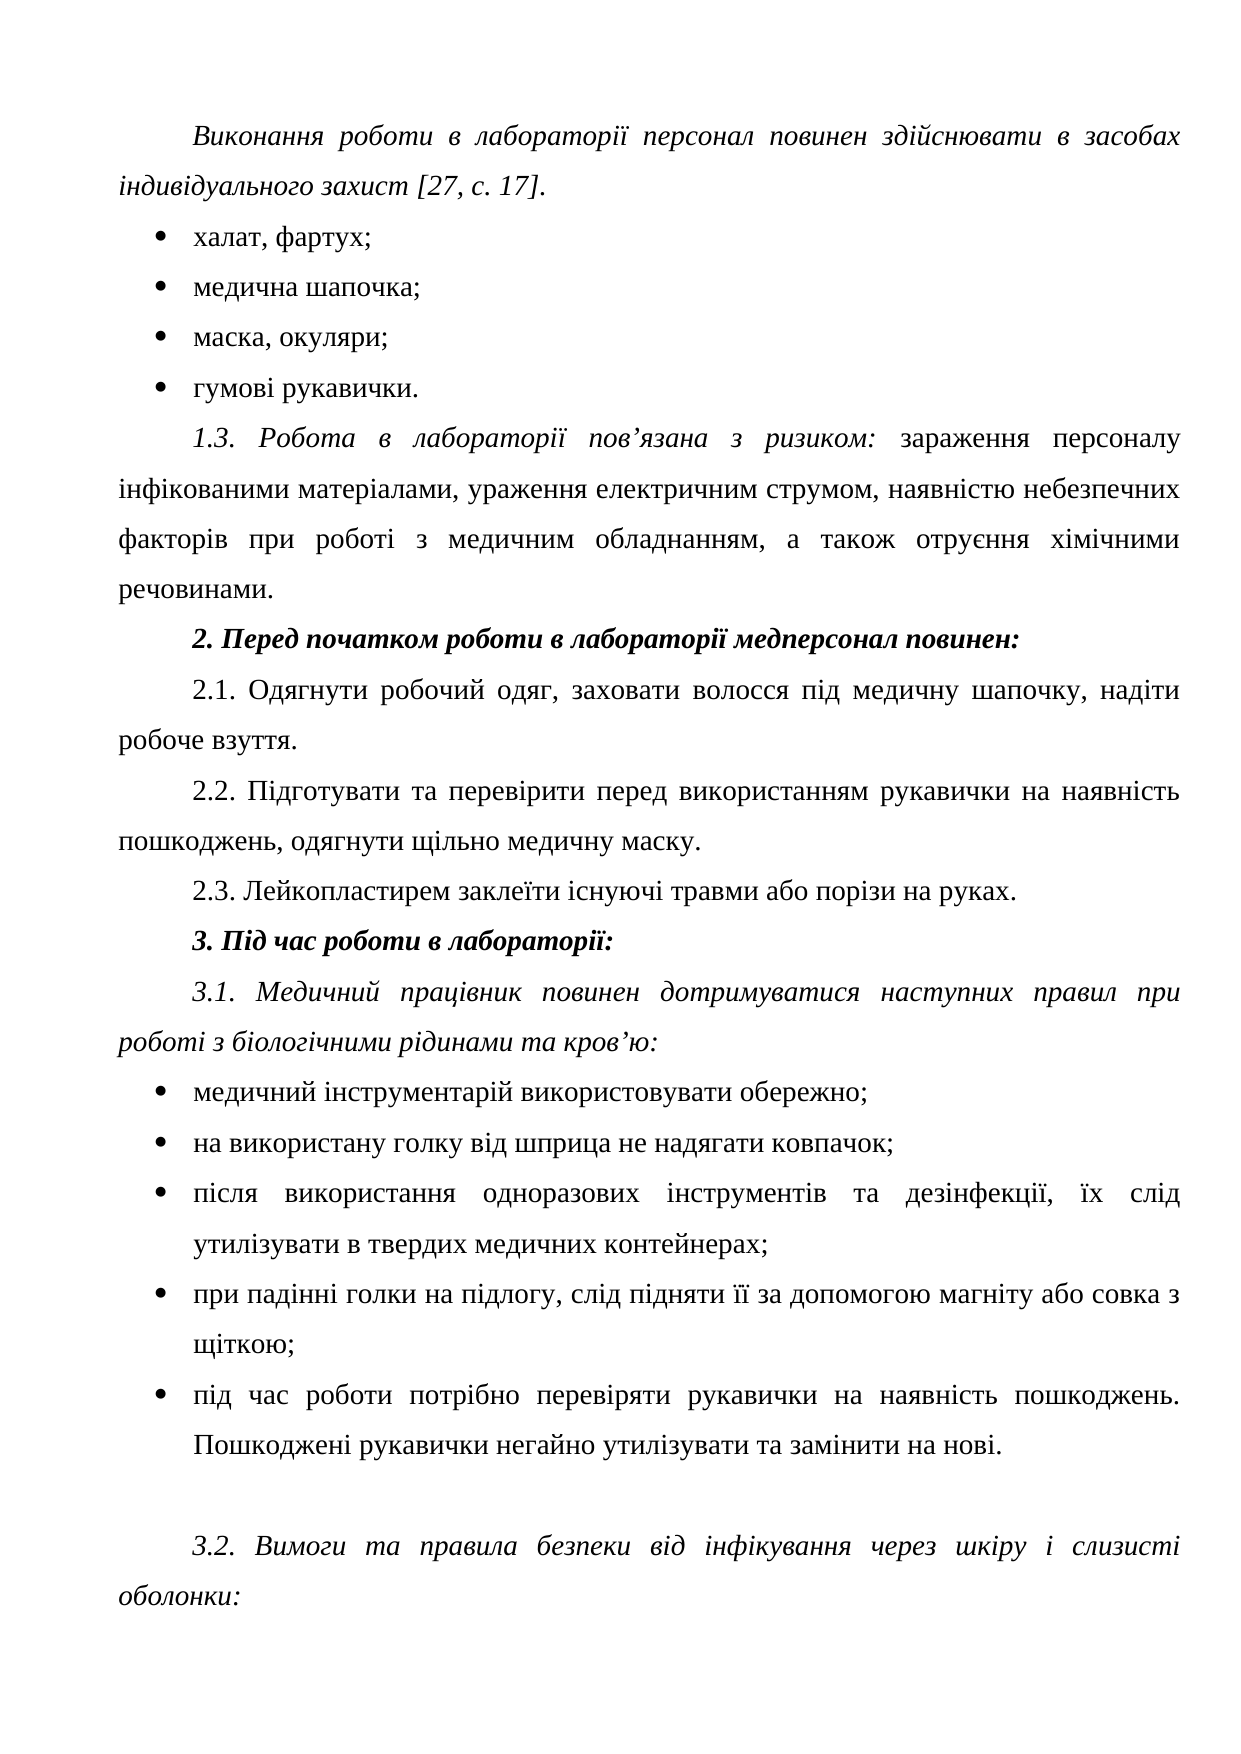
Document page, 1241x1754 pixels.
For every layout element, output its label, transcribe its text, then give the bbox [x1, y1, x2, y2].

text 1.3. Робота в лабораторії пов’язана з ризиком: зараження персоналу інфікованими матеріалами, ураження електричним струмом, наявністю небезпечних факторів при роботі з медичним обладнанням, а також отруєння хімічними речовинами. [118, 420, 1181, 605]
text Виконання роботи в лабораторії персонал повинен здійснювати в засобах індивідуального захист [27, с. 17]. [118, 118, 1181, 202]
list медична шапочка; [156, 269, 1181, 303]
list маска, окуляри; [156, 319, 1181, 353]
text 2.1. Одягнути робочий одяг, заховати волосся під медичну шапочку, надіти робоче взуття. [118, 672, 1181, 756]
list халат, фартух; [156, 219, 1181, 252]
text 2. Перед початком роботи в лабораторії медперсонал повинен: [118, 622, 1181, 655]
text 3.2. Вимоги та правила безпеки від інфікування через шкіру і слизисті оболонки: [118, 1528, 1181, 1612]
list на використану голку від шприца не надягати ковпачок; [156, 1125, 1181, 1158]
text 3. Під час роботи в лабораторії: [118, 923, 1181, 957]
text 2.2. Підготувати та перевірити перед використанням рукавички на наявність пошкоджень, одягнути щільно медичну маску. [118, 773, 1181, 856]
text 2.3. Лейкопластирем заклеїти існуючі травми або порізи на руках. [118, 873, 1181, 907]
list після використання одноразових інструментів та дезінфекції, їх слід утилізувати в твердих медичних контейнерах; [156, 1175, 1181, 1259]
list під час роботи потрібно перевіряти рукавички на наявність пошкоджень. Пошкоджені рукавички негайно утилізувати та замінити на нові. [156, 1377, 1181, 1461]
list гумові рукавички. [156, 370, 1181, 404]
list при падінні голки на підлогу, слід підняти її за допомогою магніту або совка з щіткою; [156, 1276, 1181, 1360]
text 3.1. Медичний працівник повинен дотримуватися наступних правил при роботі з біологічними рідинами та кров’ю: [118, 974, 1181, 1058]
list медичний інструментарій використовувати обережно; [156, 1074, 1181, 1108]
